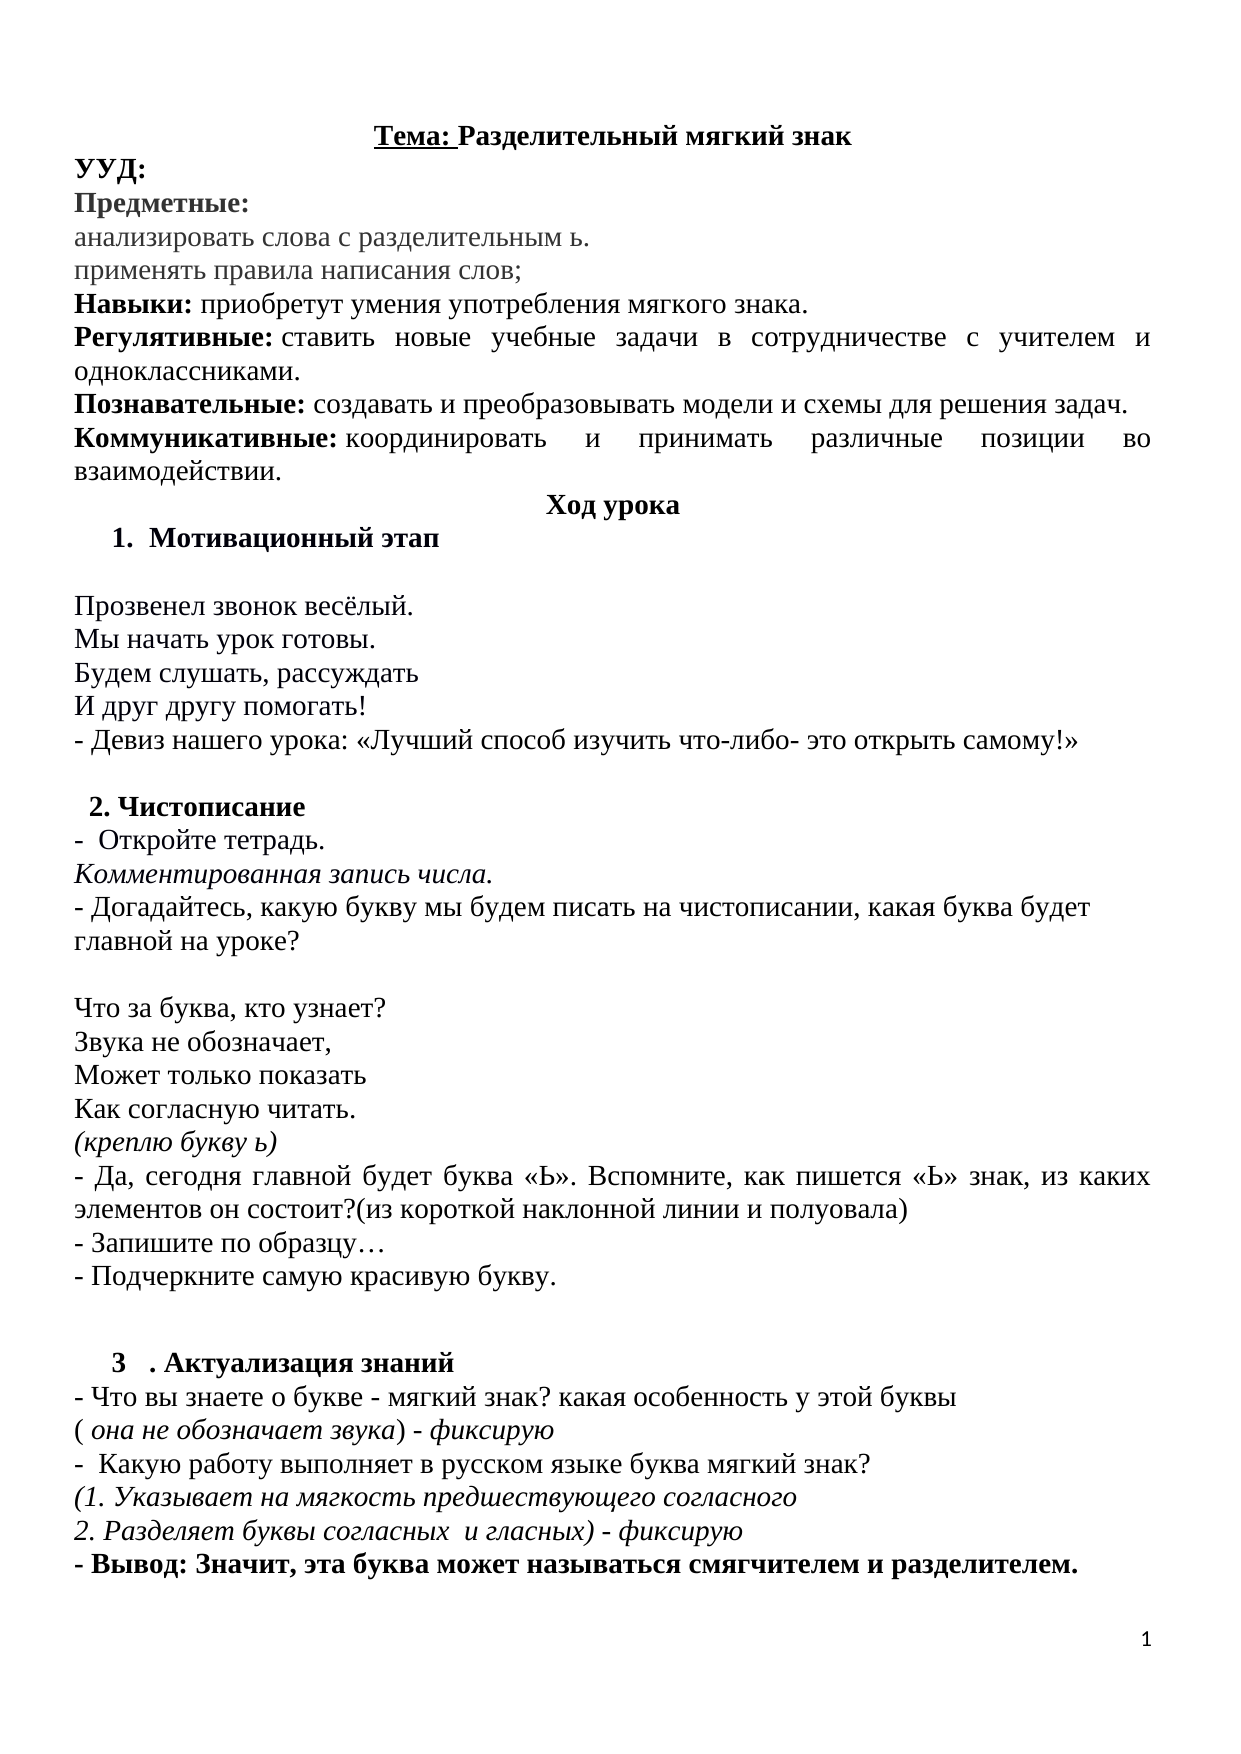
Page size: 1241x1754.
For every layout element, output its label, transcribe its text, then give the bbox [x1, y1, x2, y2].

text - Вывод: Значит, эта буква может называться смягчителем и разделителем. [74, 1546, 1152, 1580]
text (1. Указывает на мягкость предшествующего согласного [74, 1479, 1152, 1513]
text 2. Чистописание [74, 789, 1152, 822]
text - Запишите по образцу… [74, 1225, 1152, 1258]
text - Что вы знаете о букве - мягкий знак? какая особенность у этой буквы [74, 1379, 1152, 1412]
list Мотивационный этап [111, 521, 1152, 554]
text И друг другу помогать! [74, 688, 1152, 722]
text Регулятивные: ставить новые учебные задачи в сотрудничестве с учителем и одноклассниками. [74, 319, 1152, 386]
text Будем слушать, рассуждать [74, 655, 1152, 688]
text Что за буква, кто узнает? [74, 990, 1152, 1024]
text Как согласную читать. [74, 1091, 1152, 1124]
text - Откройте тетрадь. [74, 822, 1152, 856]
text - Какую работу выполняет в русском языке буква мягкий знак? [74, 1446, 1152, 1479]
text Навыки: приобретут умения употребления мягкого знака. [74, 286, 1152, 319]
text 2. Разделяет буквы согласных и гласных) - фиксирую [74, 1513, 1152, 1546]
text Может только показать [74, 1057, 1152, 1091]
list . Актуализация знаний [111, 1345, 1152, 1379]
text - Да, сегодня главной будет буква «Ь». Вспомните, как пишется «Ь» знак, из каких элементов он состоит?(из короткой наклонной линии и полуовала) [74, 1158, 1152, 1225]
text Тема: Разделительный мягкий знак [74, 118, 1152, 152]
text - Подчеркните самую красивую букву. [74, 1258, 1152, 1292]
text Предметные: [74, 185, 1152, 219]
text анализировать слова с разделительным ь. [74, 219, 1152, 252]
text Ход урока [74, 487, 1152, 521]
text применять правила написания слов; [74, 252, 1152, 286]
text Познавательные: создавать и преобразовывать модели и схемы для решения задач. [74, 386, 1152, 420]
text Прозвенел звонок весёлый. [74, 588, 1152, 621]
text Коммуникативные: координировать и принимать различные позиции во взаимодействии. [74, 420, 1152, 487]
text - Девиз нашего урока: «Лучший способ изучить что-либо- это открыть самому!» [74, 722, 1152, 755]
text УУД: [74, 152, 1152, 185]
text (креплю букву ь) [74, 1124, 1152, 1158]
text Комментированная запись числа. [74, 856, 1152, 889]
text ( она не обозначает звука) - фиксирую [74, 1412, 1152, 1446]
text - Догадайтесь, какую букву мы будем писать на чистописании, какая буква будет главной на уроке? [74, 889, 1152, 957]
text Мы начать урок готовы. [74, 621, 1152, 655]
text Звука не обозначает, [74, 1024, 1152, 1057]
